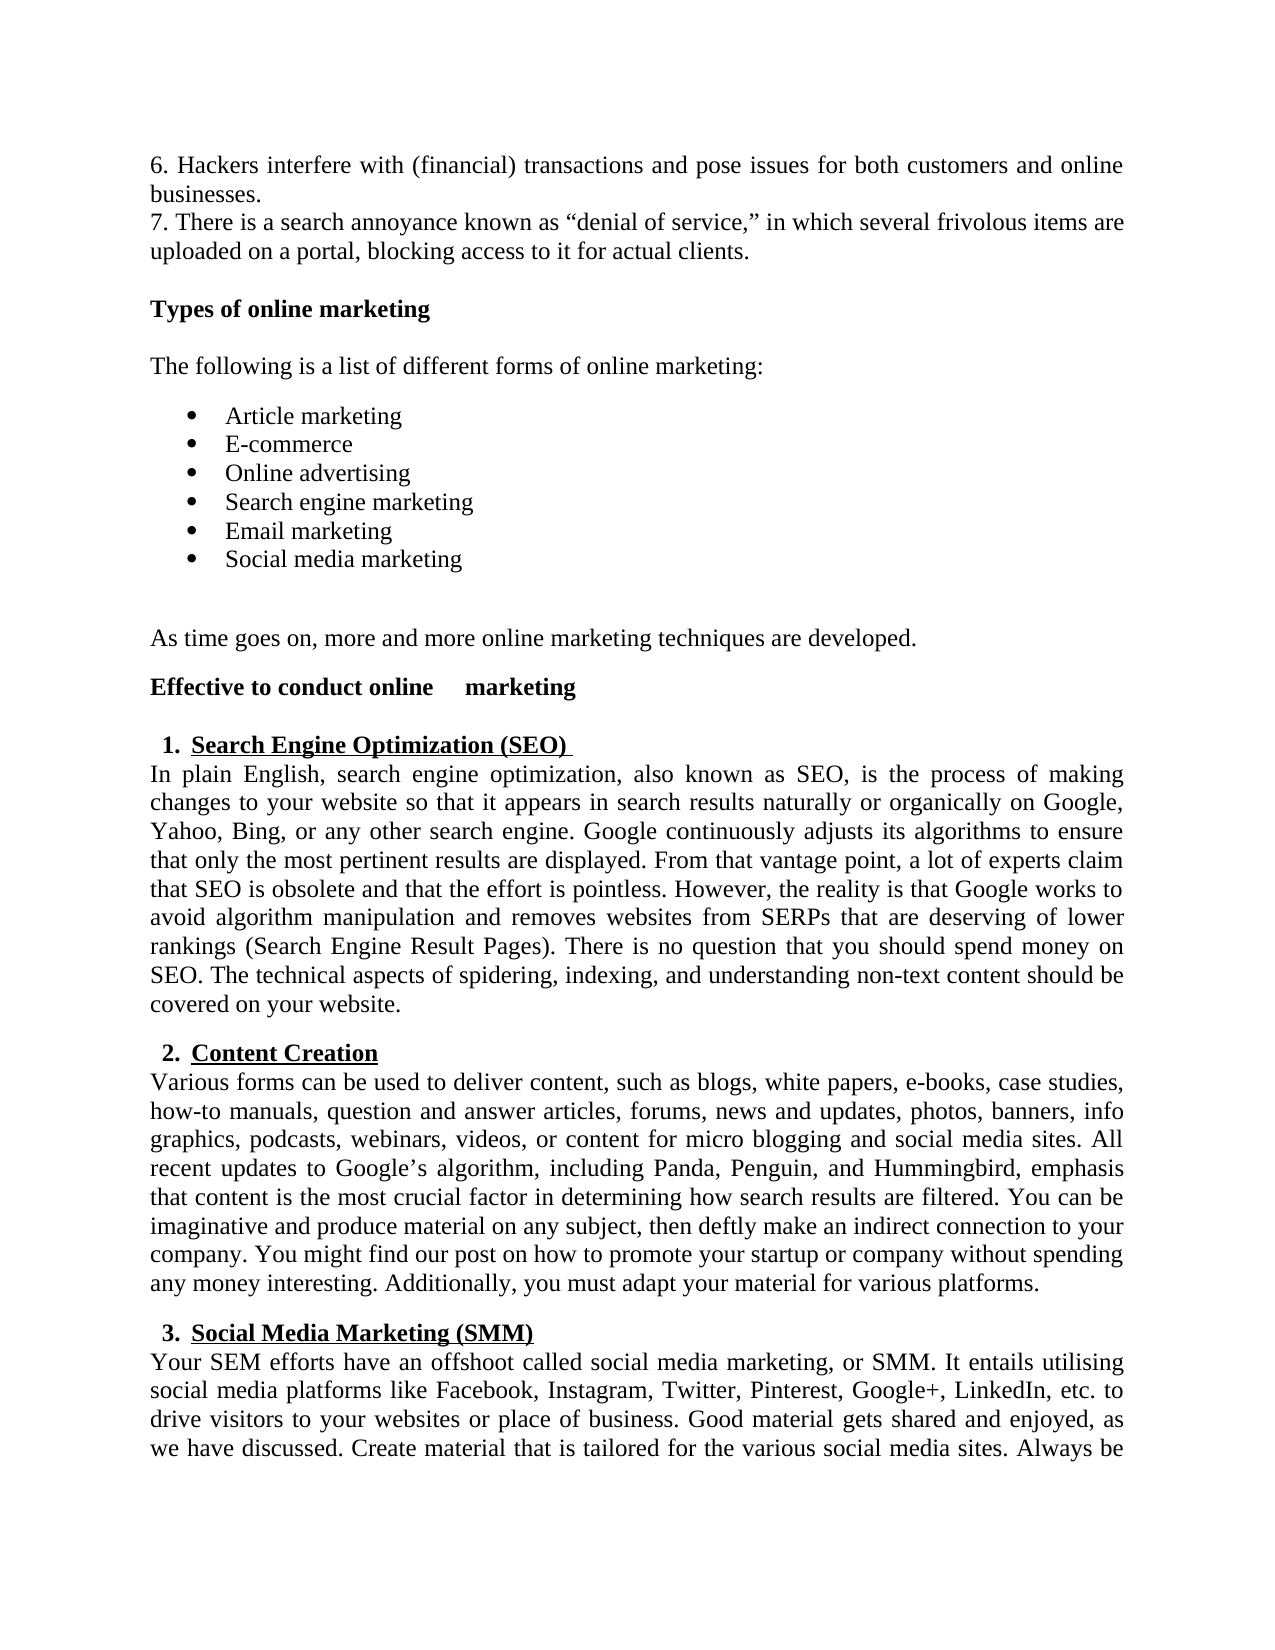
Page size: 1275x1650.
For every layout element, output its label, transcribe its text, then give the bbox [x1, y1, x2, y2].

text 7. There is a search annoyance known as “denial of service,” in which several frivolous items are uploaded on a portal, blocking access to it for actual clients. [150, 207, 1125, 265]
list Online advertising [187, 458, 1125, 487]
text As time goes on, more and more online marketing techniques are developed. [150, 623, 1125, 652]
list Content Creation [162, 1038, 1125, 1067]
list Social media marketing [187, 544, 1125, 573]
list E-commerce [187, 429, 1125, 458]
text In plain English, search engine optimization, also known as SEO, is the process of making changes to your website so that it appears in search results naturally or organically on Google, Yahoo, Bing, or any other search engine. Google continuously adjusts its algorithms to ensure that only the most pertinent results are displayed. From that vantage point, a lot of experts claim that SEO is obsolete and that the effort is pointless. However, the reality is that Google works to avoid algorithm manipulation and removes websites from SERPs that are deserving of lower rankings (Search Engine Result Pages). There is no question that you should spend money on SEO. The technical aspects of spidering, indexing, and understanding non-text content should be covered on your website. [150, 759, 1125, 1017]
list Search Engine Optimization (SEO) [162, 730, 1125, 759]
list Search engine marketing [187, 487, 1125, 516]
subtitle Types of online marketing [150, 294, 1125, 322]
list Social Media Marketing (SMM) [162, 1318, 1125, 1347]
subtitle Effective to conduct online marketing [150, 672, 1121, 701]
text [150, 1347, 1125, 1462]
text The following is a list of different forms of online marketing: [150, 351, 1125, 380]
text Various forms can be used to deliver content, such as blogs, white papers, e-books, case studies, how-to manuals, question and answer articles, forums, news and updates, photos, banners, info graphics, podcasts, webinars, videos, or content for micro blogging and social media sites. All recent updates to Google’s algorithm, including Panda, Penguin, and Hummingbird, emphasis that content is the most crucial factor in determining how search results are filtered. You can be imaginative and produce material on any subject, then deftly make an indirect connection to your company. You might find our post on how to promote your startup or company without spending any money interesting. Additionally, you must adapt your material for various platforms. [150, 1067, 1125, 1297]
list Article marketing [187, 401, 1125, 429]
list Email marketing [187, 516, 1125, 544]
text 6. Hackers interfere with (financial) transactions and pose issues for both customers and online businesses. [150, 150, 1125, 207]
